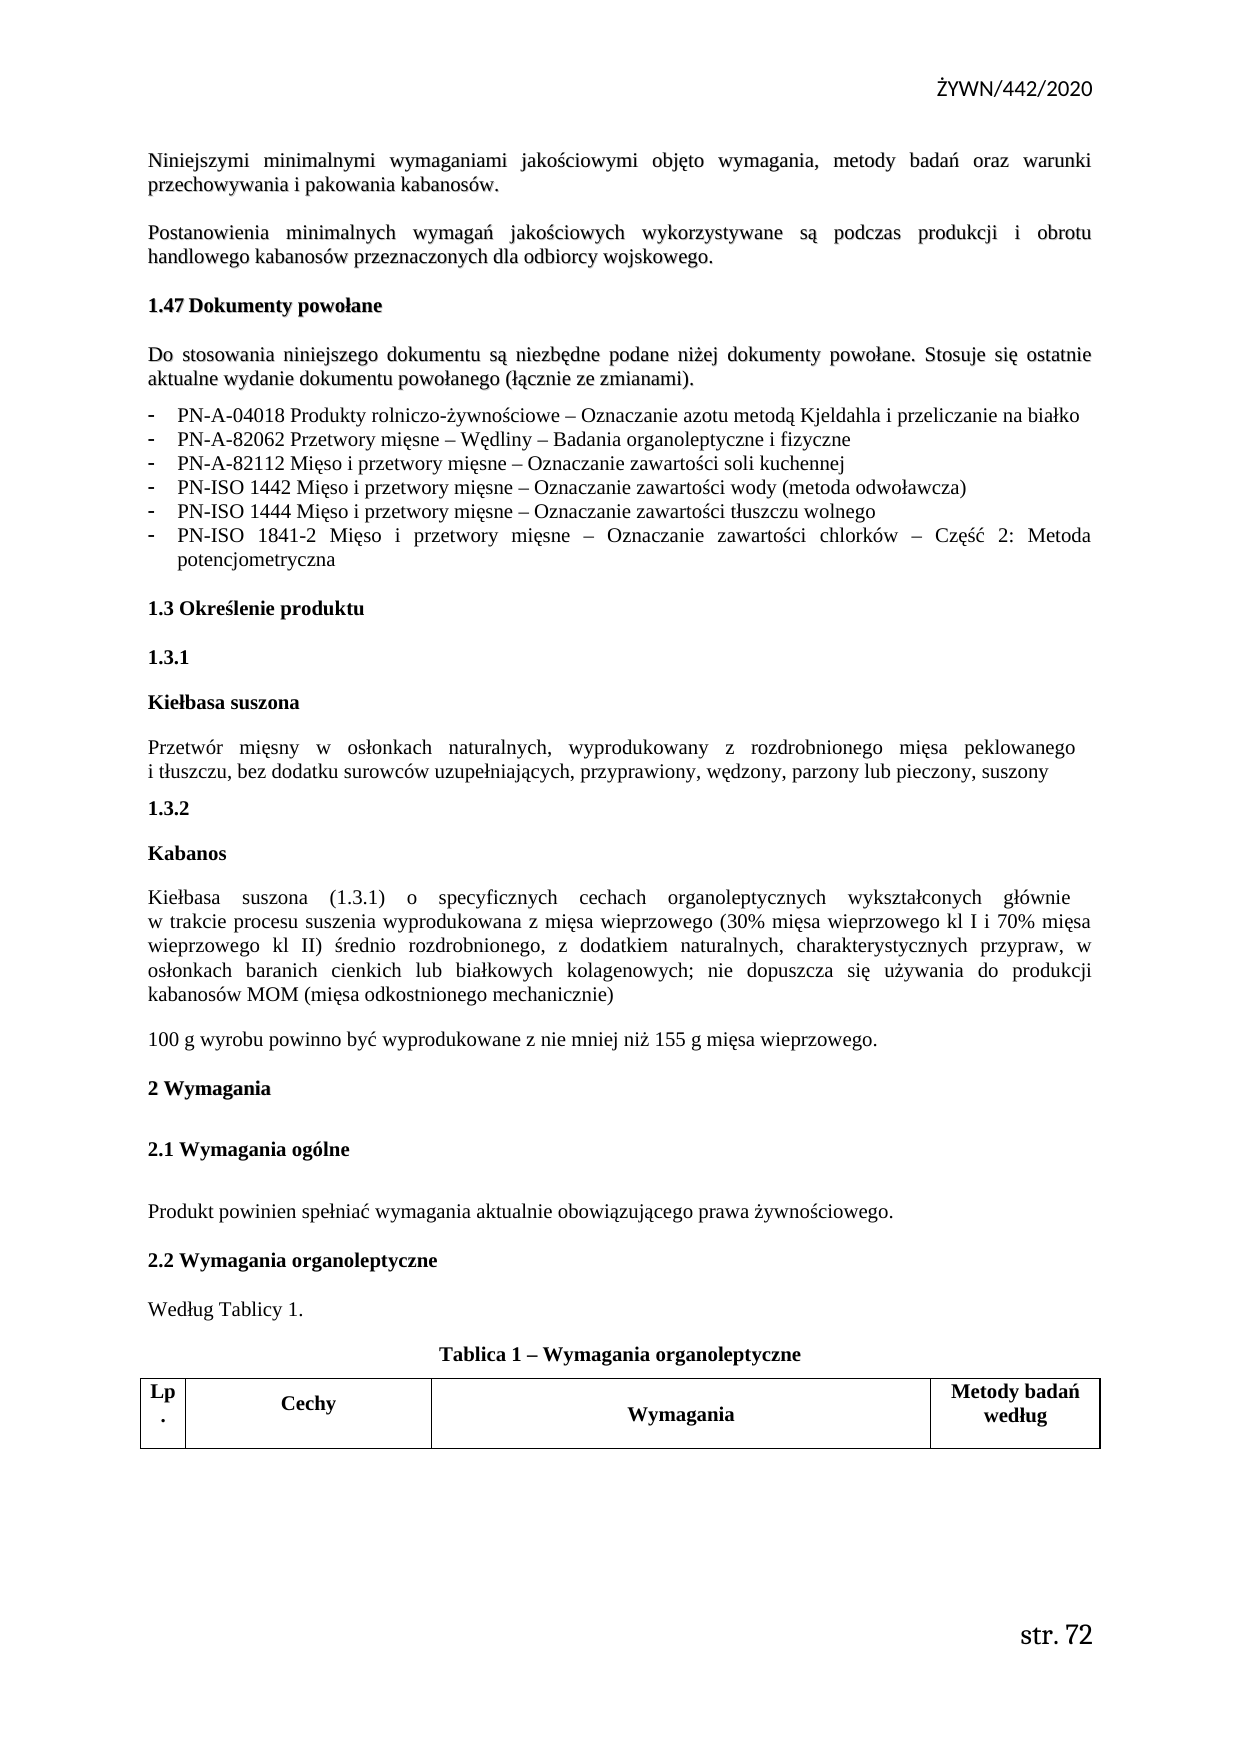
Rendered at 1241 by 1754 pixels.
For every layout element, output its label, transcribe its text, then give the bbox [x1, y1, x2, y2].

list PN-ISO 1442 Mięso i przetwory mięsne – Oznaczanie zawartości wody (metoda odwoławcza) [148, 475, 1093, 499]
text Przetwór mięsny w osłonkach naturalnych, wyprodukowany z rozdrobnionego mięsa peklowanego i tłuszczu, bez dodatku surowców uzupełniających, przyprawiony, wędzony, parzony lub pieczony, suszony [148, 735, 1093, 783]
text Produkt powinien spełniać wymagania aktualnie obowiązującego prawa żywnościowego. [148, 1199, 1093, 1223]
text Postanowienia minimalnych wymagań jakościowych wykorzystywane są podczas produkcji i obrotu handlowego kabanosów przeznaczonych dla odbiorcy wojskowego. [148, 220, 1093, 268]
text Niniejszymi minimalnymi wymaganiami jakościowymi objęto wymagania, metody badań oraz warunki przechowywania i pakowania kabanosów. [148, 148, 1093, 196]
text 2.1 Wymagania ogólne [148, 1137, 1093, 1161]
text 2.2 Wymagania organoleptyczne [148, 1248, 1093, 1272]
subtitle Tablica 1 – Wymagania organoleptyczne [148, 1342, 1093, 1366]
list PN-ISO 1444 Mięso i przetwory mięsne – Oznaczanie zawartości tłuszczu wolnego [148, 499, 1093, 523]
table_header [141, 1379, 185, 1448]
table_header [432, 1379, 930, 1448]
text Kiełbasa suszona [148, 690, 1093, 714]
text 1.3.1 [148, 645, 1093, 669]
text 100 g wyrobu powinno być wyprodukowane z nie mniej niż 155 g mięsa wieprzowego. [148, 1026, 1093, 1051]
list PN-A-82062 Przetwory mięsne – Wędliny – Badania organoleptyczne i fizyczne [148, 427, 1093, 451]
list PN-A-04018 Produkty rolniczo-żywnościowe – Oznaczanie azotu metodą Kjeldahla i przeliczanie na białko [148, 403, 1093, 427]
text 1.3 Określenie produktu [148, 596, 1093, 620]
list PN-ISO 1841-2 Mięso i przetwory mięsne – Oznaczanie zawartości chlorków – Część 2: Metoda potencjometryczna [148, 523, 1093, 571]
list Dokumenty powołane [148, 293, 1093, 317]
text Kabanos [148, 840, 1093, 864]
text Do stosowania niniejszego dokumentu są niezbędne podane niżej dokumenty powołane. Stosuje się ostatnie aktualne wydanie dokumentu powołanego (łącznie ze zmianami). [148, 342, 1093, 390]
text Według Tablicy 1. [148, 1297, 1093, 1321]
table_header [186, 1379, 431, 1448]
text 2 Wymagania [148, 1076, 1093, 1099]
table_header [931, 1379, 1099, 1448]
text 1.3.2 [148, 796, 1093, 819]
text Kiełbasa suszona (1.3.1) o specyficznych cechach organoleptycznych wykształconych głównie w trakcie procesu suszenia wyprodukowana z mięsa wieprzowego (30% mięsa wieprzowego kl I i 70% mięsa wieprzowego kl II) średnio rozdrobnionego, z dodatkiem naturalnych, charakterystycznych przypraw, w osłonkach baranich cienkich lub białkowych kolagenowych; nie dopuszcza się używania do produkcji kabanosów MOM (mięsa odkostnionego mechanicznie) [148, 885, 1093, 1006]
list PN-A-82112 Mięso i przetwory mięsne – Oznaczanie zawartości soli kuchennej [148, 451, 1093, 475]
